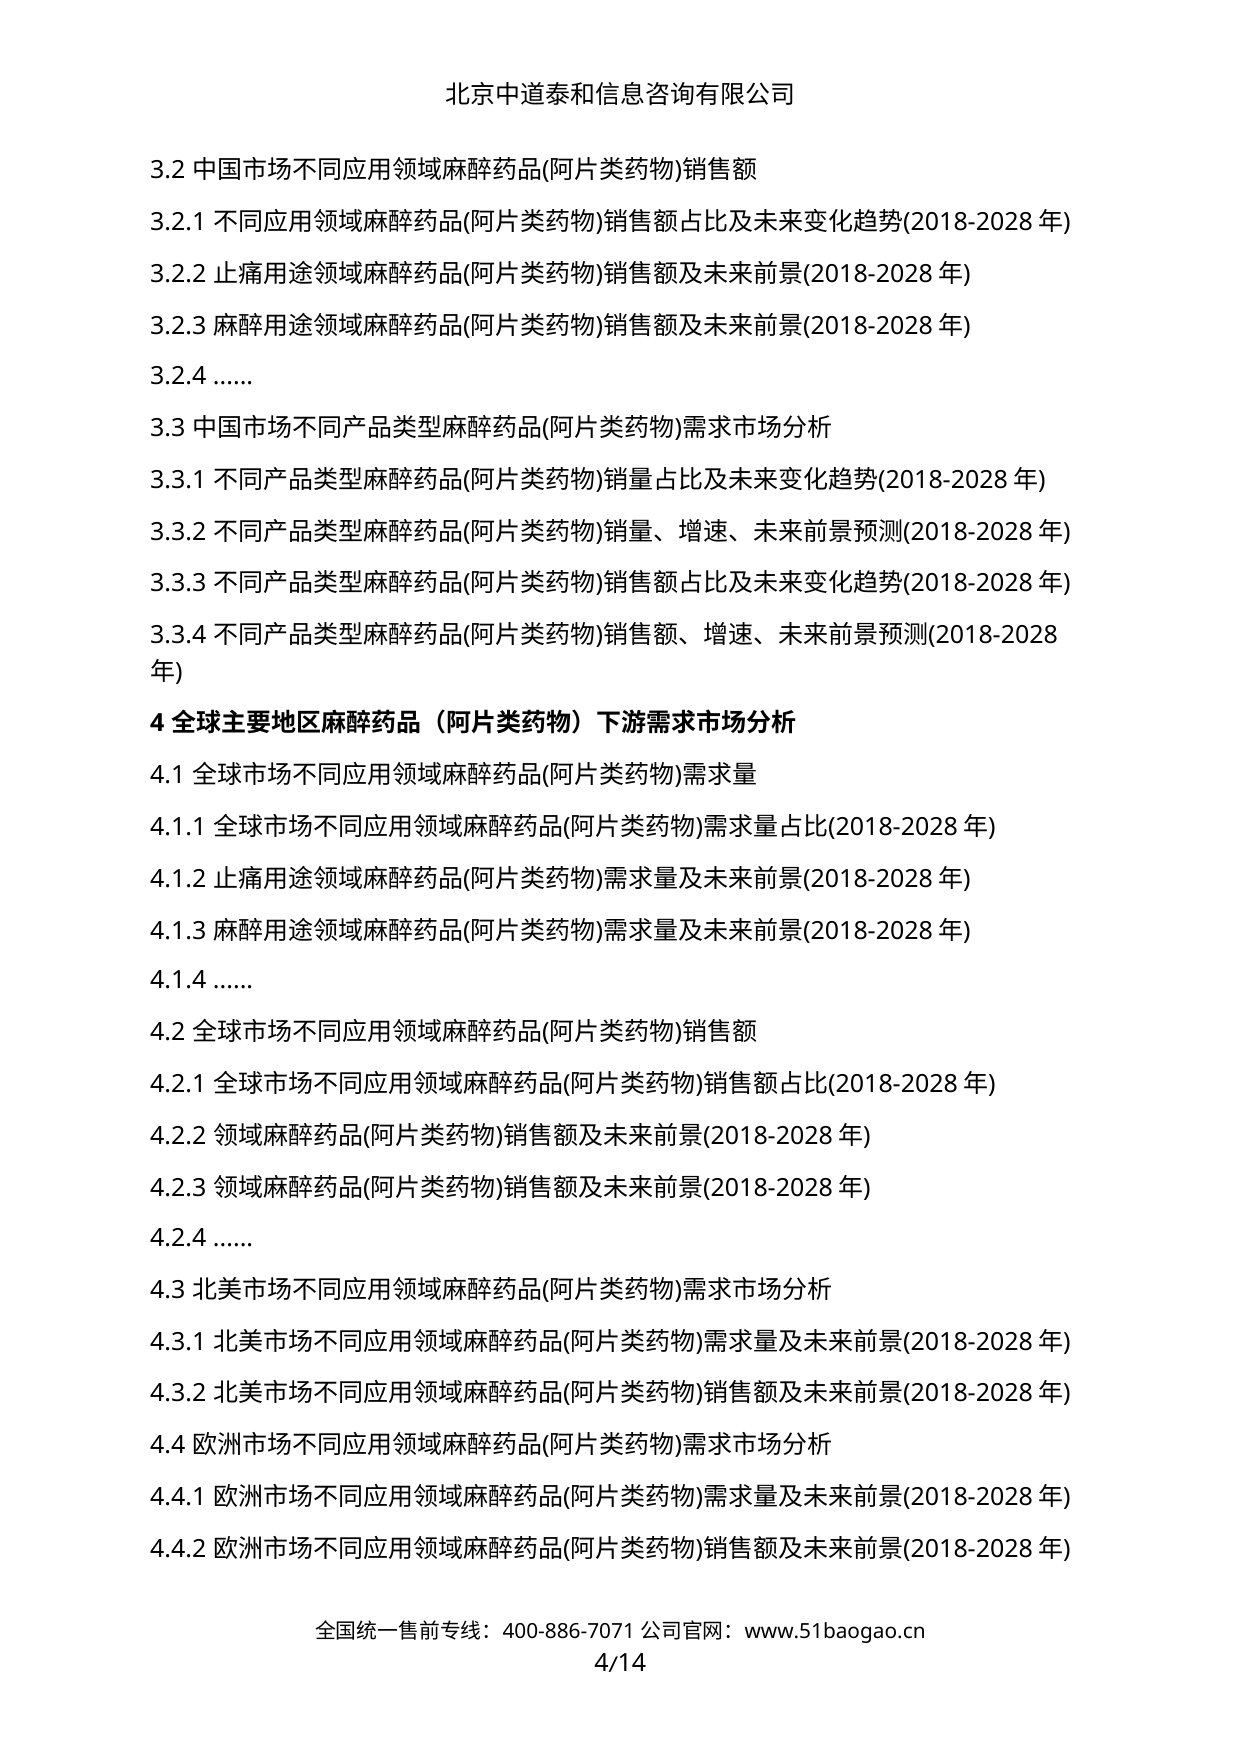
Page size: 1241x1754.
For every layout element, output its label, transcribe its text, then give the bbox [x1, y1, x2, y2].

text 4.2 全球市场不同应用领域麻醉药品(阿片类药物)销售额 [150, 1012, 1090, 1048]
text 4.2.3 领域麻醉药品(阿片类药物)销售额及未来前景(2018-2028年) [150, 1167, 1090, 1204]
text 3.3.1 不同产品类型麻醉药品(阿片类药物)销量占比及未来变化趋势(2018-2028年) [150, 459, 1090, 495]
text 4.1.4 ...... [150, 962, 1090, 996]
text 3.2.4 ...... [150, 357, 1090, 392]
text 3.2 中国市场不同应用领域麻醉药品(阿片类药物)销售额 [150, 150, 1090, 186]
text 3.3.4 不同产品类型麻醉药品(阿片类药物)销售额、增速、未来前景预测(2018-2028年) [150, 615, 1090, 687]
text 4.3 北美市场不同应用领域麻醉药品(阿片类药物)需求市场分析 [150, 1269, 1090, 1305]
text 4.1.2 止痛用途领域麻醉药品(阿片类药物)需求量及未来前景(2018-2028年) [150, 858, 1090, 895]
text 4.4.2 欧洲市场不同应用领域麻醉药品(阿片类药物)销售额及未来前景(2018-2028年) [150, 1528, 1090, 1565]
text 4.1.3 麻醉用途领域麻醉药品(阿片类药物)需求量及未来前景(2018-2028年) [150, 910, 1090, 947]
text 4 全球主要地区麻醉药品（阿片类药物）下游需求市场分析 [150, 703, 1090, 739]
text 3.2.1 不同应用领域麻醉药品(阿片类药物)销售额占比及未来变化趋势(2018-2028年) [150, 202, 1090, 238]
text 4.1.1 全球市场不同应用领域麻醉药品(阿片类药物)需求量占比(2018-2028年) [150, 807, 1090, 843]
text 4.1 全球市场不同应用领域麻醉药品(阿片类药物)需求量 [150, 755, 1090, 791]
text 4.4 欧洲市场不同应用领域麻醉药品(阿片类药物)需求市场分析 [150, 1425, 1090, 1461]
text 3.3.2 不同产品类型麻醉药品(阿片类药物)销量、增速、未来前景预测(2018-2028年) [150, 511, 1090, 547]
text 3.3.3 不同产品类型麻醉药品(阿片类药物)销售额占比及未来变化趋势(2018-2028年) [150, 563, 1090, 599]
text 4.4.1 欧洲市场不同应用领域麻醉药品(阿片类药物)需求量及未来前景(2018-2028年) [150, 1477, 1090, 1513]
text 3.2.3 麻醉用途领域麻醉药品(阿片类药物)销售额及未来前景(2018-2028年) [150, 306, 1090, 342]
text 4.2.2 领域麻醉药品(阿片类药物)销售额及未来前景(2018-2028年) [150, 1116, 1090, 1152]
text 4.3.2 北美市场不同应用领域麻醉药品(阿片类药物)销售额及未来前景(2018-2028年) [150, 1373, 1090, 1409]
text 3.2.2 止痛用途领域麻醉药品(阿片类药物)销售额及未来前景(2018-2028年) [150, 254, 1090, 290]
text 4.2.1 全球市场不同应用领域麻醉药品(阿片类药物)销售额占比(2018-2028年) [150, 1064, 1090, 1100]
text 4.2.4 ...... [150, 1219, 1090, 1253]
text 3.3 中国市场不同产品类型麻醉药品(阿片类药物)需求市场分析 [150, 407, 1090, 443]
text 4.3.1 北美市场不同应用领域麻醉药品(阿片类药物)需求量及未来前景(2018-2028年) [150, 1321, 1090, 1357]
